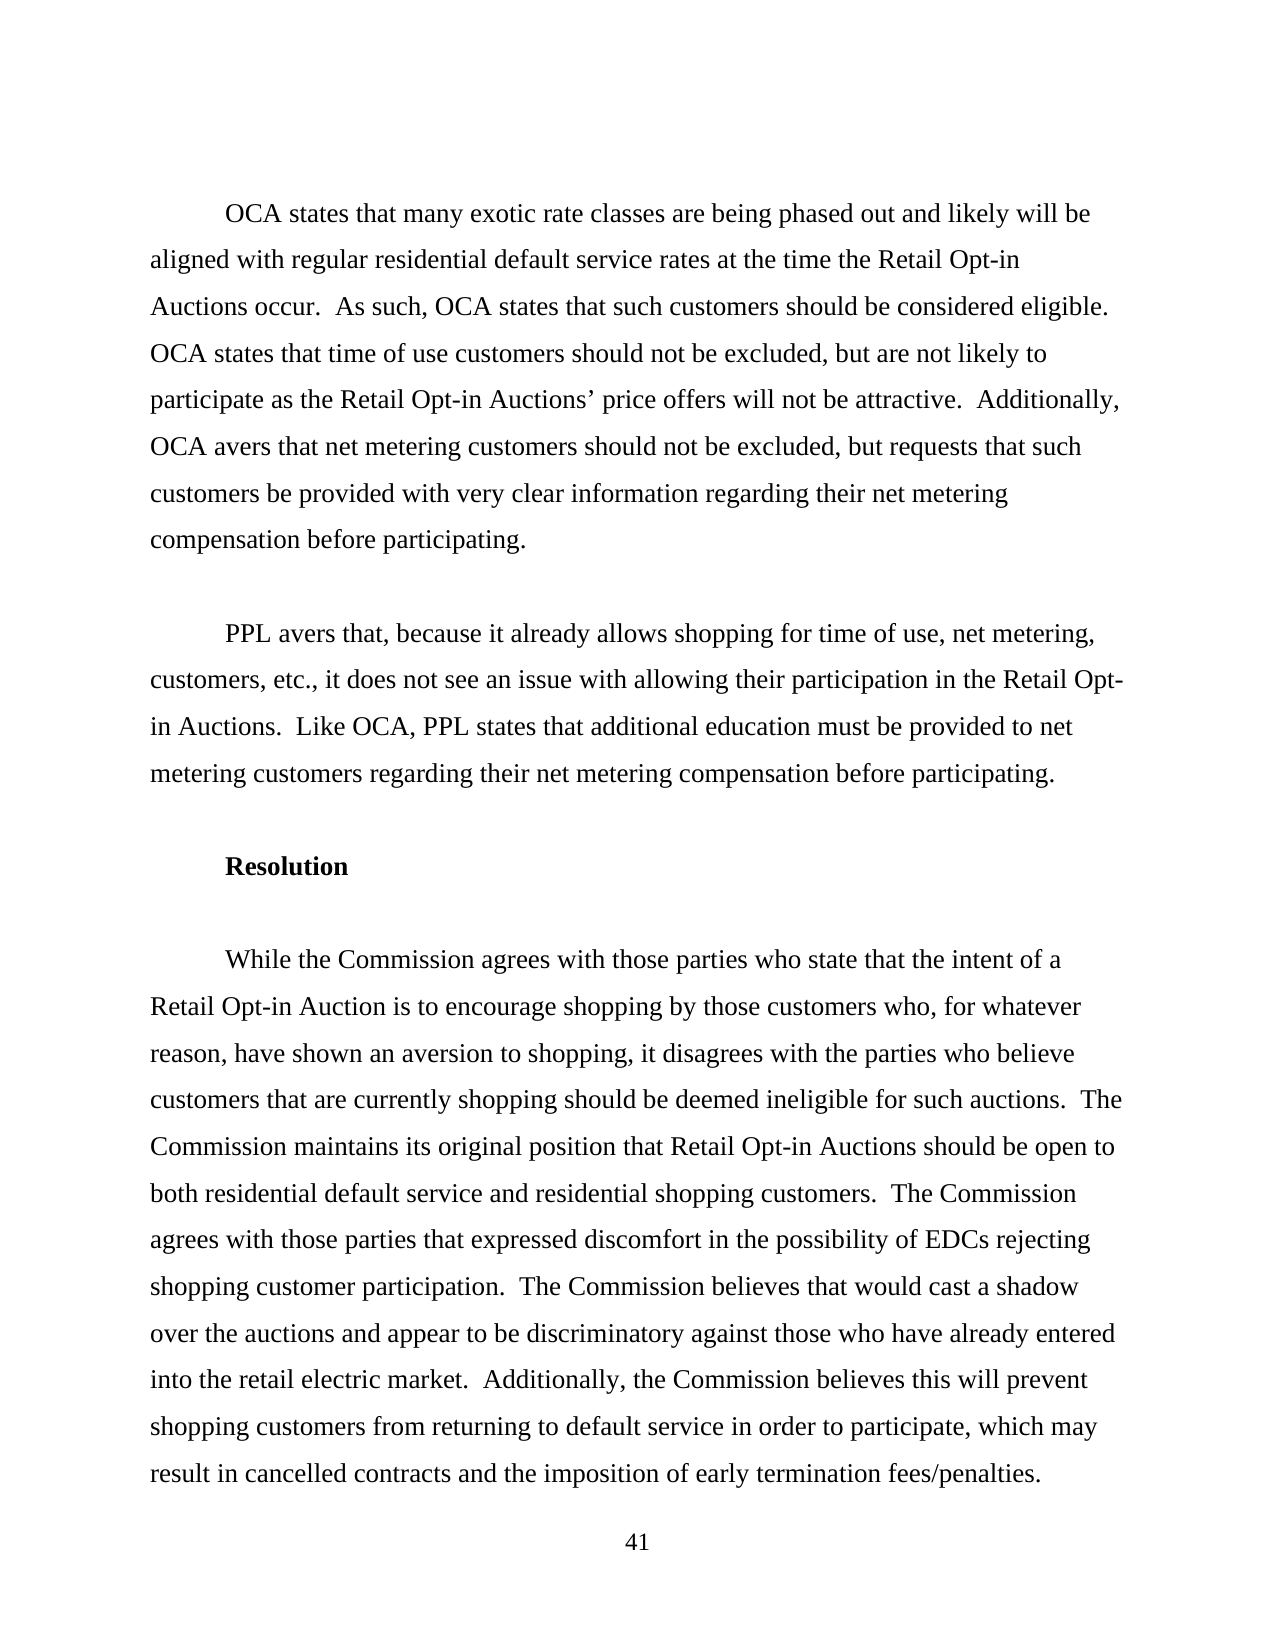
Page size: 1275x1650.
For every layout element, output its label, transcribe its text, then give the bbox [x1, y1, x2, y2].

text Resolution [150, 850, 1125, 881]
text While the Commission agrees with those parties who state that the intent of a Retail Opt-in Auction is to encourage shopping by those customers who, for whatever reason, have shown an aversion to shopping, it disagrees with the parties who believe customers that are currently shopping should be deemed ineligible for such auctions. The Commission maintains its original position that Retail Opt-in Auctions should be open to both residential default service and residential shopping customers. The Commission agrees with those parties that expressed discomfort in the possibility of EDCs rejecting shopping customer participation. The Commission believes that would cast a shadow over the auctions and appear to be discriminatory against those who have already entered into the retail electric market. Additionally, the Commission believes this will prevent shopping customers from returning to default service in order to participate, which may result in cancelled contracts and the imposition of early termination fees/penalties. [150, 943, 1125, 1488]
text OCA states that many exotic rate classes are being phased out and likely will be aligned with regular residential default service rates at the time the Retail Opt-in Auctions occur. As such, OCA states that such customers should be considered eligible. OCA states that time of use customers should not be excluded, but are not likely to participate as the Retail Opt-in Auctions’ price offers will not be attractive. Additionally, OCA avers that net metering customers should not be excluded, but requests that such customers be provided with very clear information regarding their net metering compensation before participating. [150, 197, 1125, 554]
text PPL avers that, because it already allows shopping for time of use, net metering, customers, etc., it does not see an issue with allowing their participation in the Retail Opt-in Auctions. Like OCA, PPL states that additional education must be provided to net metering customers regarding their net metering compensation before participating. [150, 617, 1125, 788]
